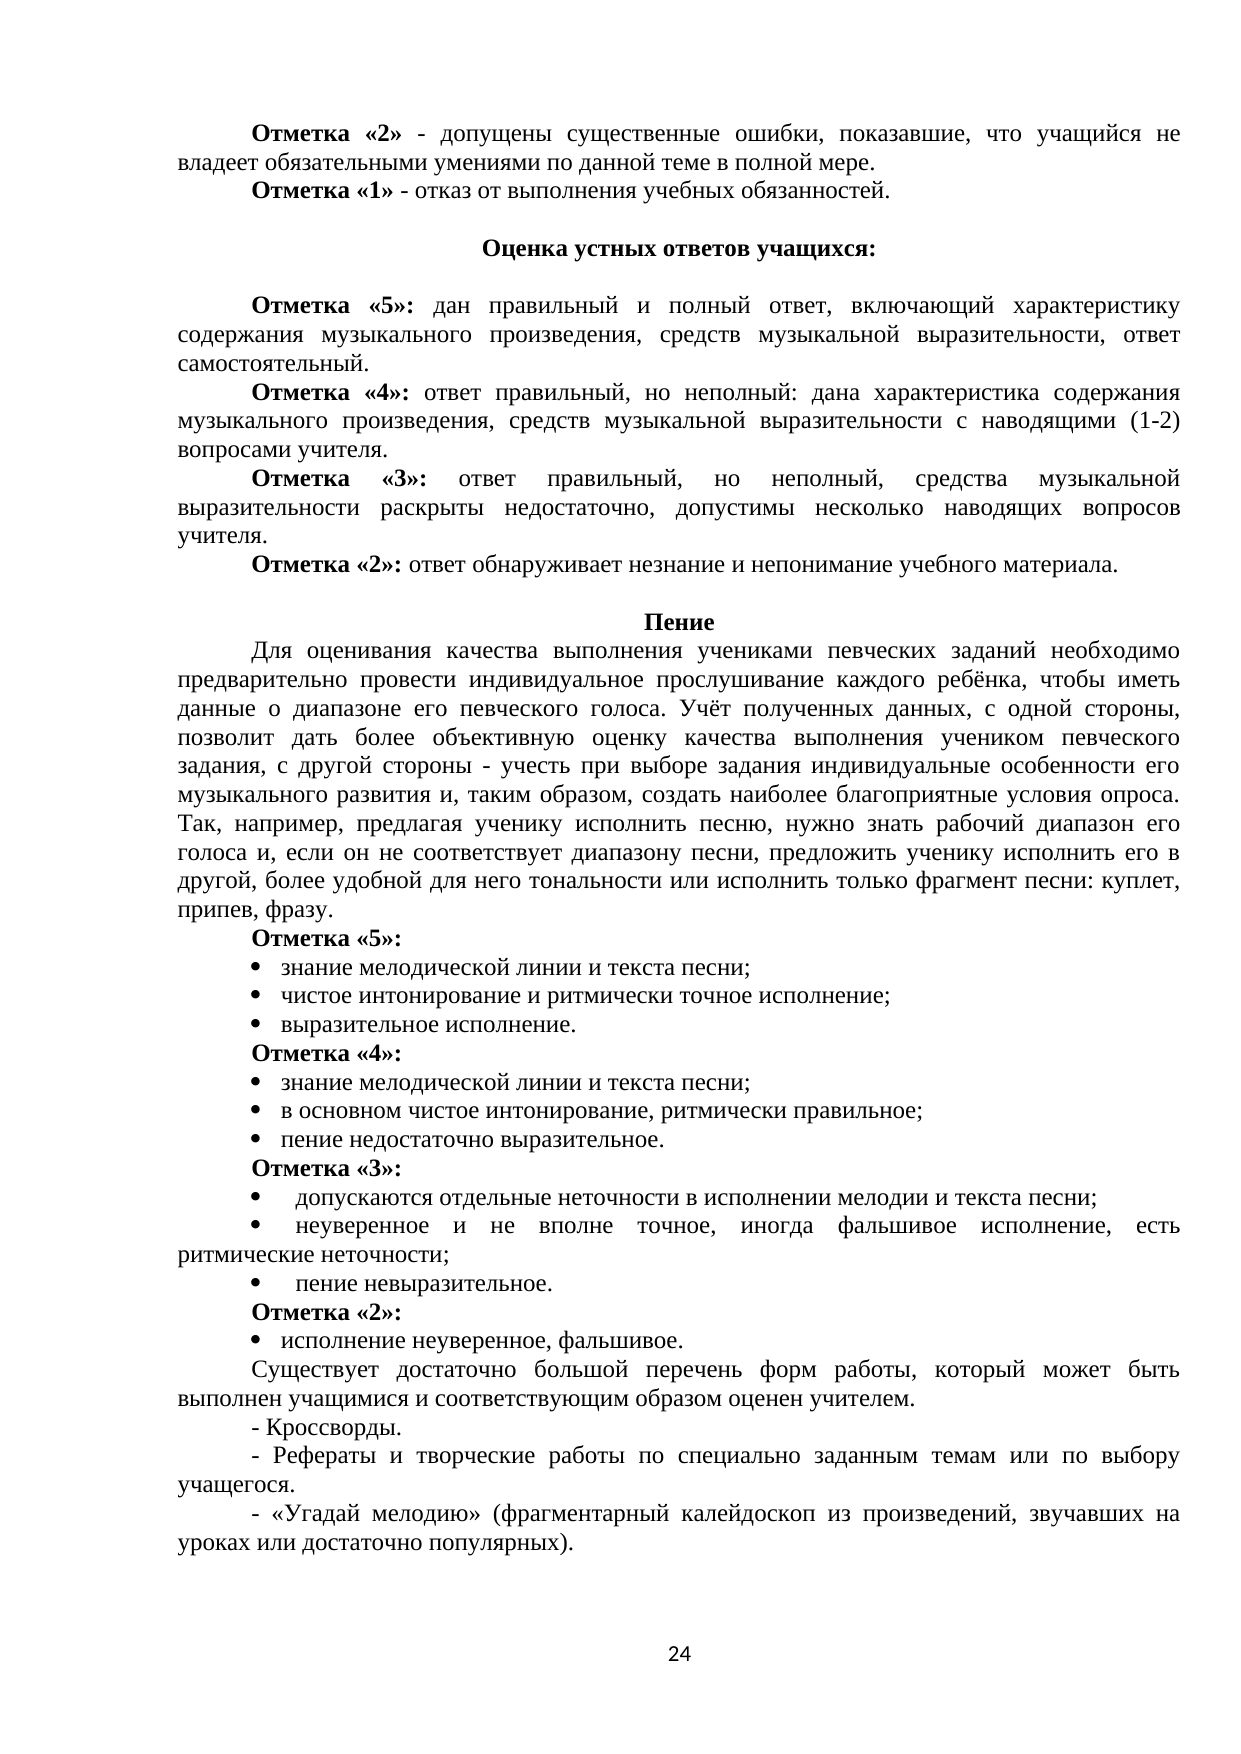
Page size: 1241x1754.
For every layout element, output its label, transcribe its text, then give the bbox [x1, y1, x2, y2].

text Отметка «5»: дан правильный и полный ответ, включающий характеристику содержания музыкального произведения, средств музыкальной выразительности, ответ самостоятельный. [177, 291, 1181, 377]
text Для оценивания качества выполнения учениками певческих заданий необходимо предварительно провести индивидуальное прослушивание каждого ребёнка, чтобы иметь данные о диапазоне его певческого голоса. Учёт полученных данных, с одной стороны, позволит дать более объективную оценку качества выполнения учеником певческого задания, с другой стороны - учесть при выборе задания индивидуальные особенности его музыкального развития и, таким образом, создать наиболее благоприятные условия опроса. Так, например, предлагая ученику исполнить песню, нужно знать рабочий диапазон его голоса и, если он не соответствует диапазону песни, предложить ученику исполнить его в другой, более удобной для него тональности или исполнить только фрагмент песни: куплет, припев, фразу. [177, 636, 1181, 923]
list неуверенное и не вполне точное, иногда фальшивое исполнение, есть ритмические неточности; [177, 1211, 1181, 1268]
text Отметка «2»: [177, 1297, 1181, 1326]
list чистое интонирование и ритмически точное исполнение; [177, 981, 1181, 1009]
text Отметка «3»: ответ правильный, но неполный, средства музыкальной выразительности раскрыты недостаточно, допустимы несколько наводящих вопросов учителя. [177, 463, 1181, 549]
text Отметка «4»: [177, 1038, 1181, 1067]
list исполнение неуверенное, фальшивое. [177, 1326, 1181, 1354]
list знание мелодической линии и текста песни; [177, 1067, 1181, 1096]
text - «Угадай мелодию» (фрагментарный калейдоскоп из произведений, звучавших на уроках или достаточно популярных). [177, 1498, 1181, 1556]
list знание мелодической линии и текста песни; [177, 952, 1181, 981]
text Пение [177, 607, 1181, 636]
list в основном чистое интонирование, ритмически правильное; [177, 1096, 1181, 1124]
list выразительное исполнение. [177, 1009, 1181, 1038]
list пение невыразительное. [177, 1268, 1181, 1297]
text Отметка «4»: ответ правильный, но неполный: дана характеристика содержания музыкального произведения, средств музыкальной выразительности с наводящими (1-2) вопросами учителя. [177, 377, 1181, 463]
list допускаются отдельные неточности в исполнении мелодии и текста песни; [177, 1182, 1181, 1211]
list пение недостаточно выразительное. [177, 1124, 1181, 1153]
text Отметка «2»: ответ обнаруживает незнание и непонимание учебного материала. [177, 549, 1181, 578]
text Отметка «2» - допущены существенные ошибки, показавшие, что учащийся не владеет обязательными умениями по данной теме в полной мере. [177, 118, 1181, 176]
text - Рефераты и творческие работы по специально заданным темам или по выбору учащегося. [177, 1441, 1181, 1498]
text Отметка «1» - отказ от выполнения учебных обязанностей. [177, 176, 1181, 204]
text - Кроссворды. [177, 1412, 1181, 1441]
text Отметка «3»: [177, 1153, 1181, 1182]
text Оценка устных ответов учащихся: [177, 233, 1181, 262]
text Отметка «5»: [177, 923, 1181, 952]
text Существует достаточно большой перечень форм работы, который может быть выполнен учащимися и соответствующим образом оценен учителем. [177, 1354, 1181, 1412]
